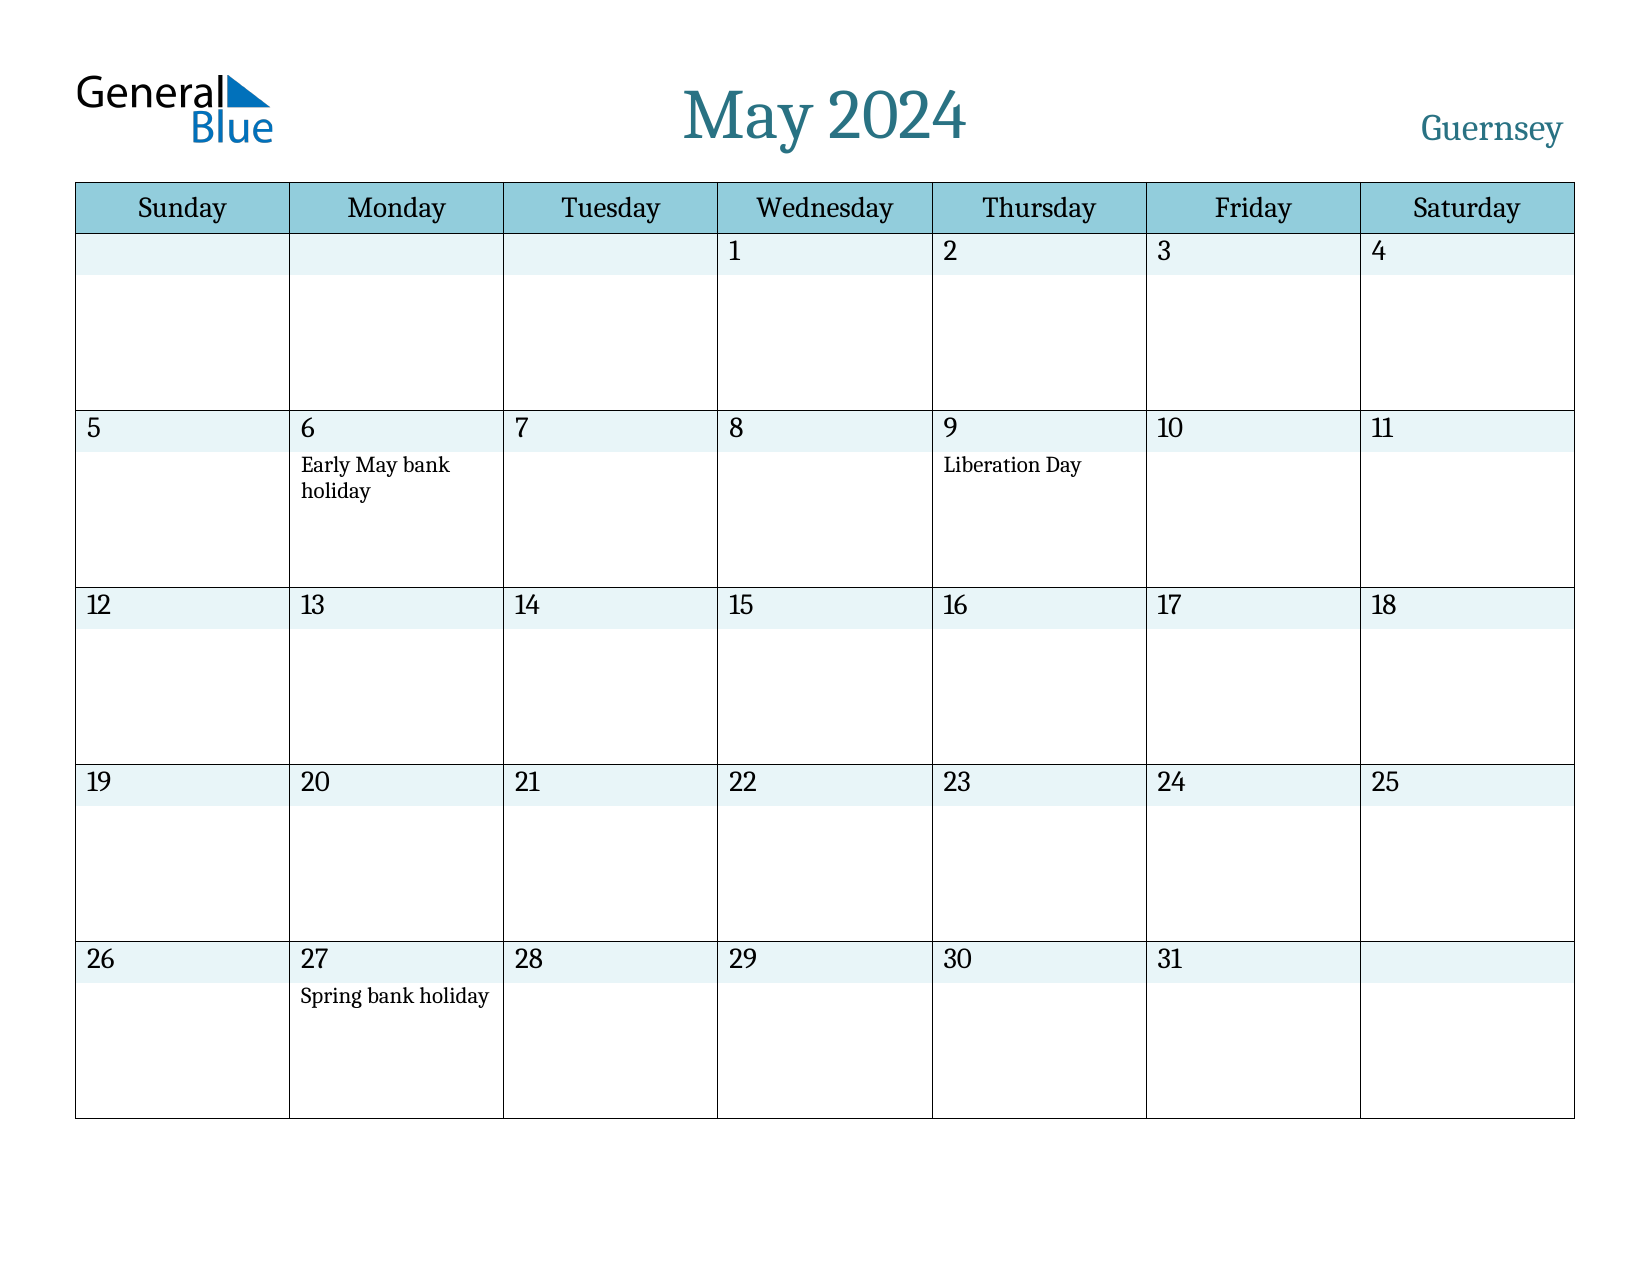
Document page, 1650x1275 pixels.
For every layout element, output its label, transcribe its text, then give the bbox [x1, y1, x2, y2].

table_cell Early May bank holiday [290, 452, 503, 587]
table_cell 17 [1147, 588, 1360, 629]
table_cell [76, 983, 289, 1118]
table_header Guernsey [1146, 75, 1574, 182]
table_cell [76, 234, 289, 275]
table_cell 11 [1361, 411, 1574, 452]
table_header May 2024 [504, 75, 1146, 182]
table_cell Saturday [1361, 183, 1574, 233]
table_cell 7 [504, 411, 717, 452]
table_cell [504, 629, 717, 764]
table_cell 26 [76, 942, 289, 983]
table_cell Liberation Day [933, 452, 1146, 587]
table_cell Tuesday [504, 183, 717, 233]
table_cell Friday [1147, 183, 1360, 233]
table_cell 13 [290, 588, 503, 629]
table_cell [1147, 806, 1360, 941]
table_cell 31 [1147, 942, 1360, 983]
table_cell [76, 806, 289, 941]
table_cell [1147, 275, 1360, 410]
table_cell [504, 806, 717, 941]
table_cell 30 [933, 942, 1146, 983]
table_cell 28 [504, 942, 717, 983]
table_cell [1361, 806, 1574, 941]
table_cell [933, 806, 1146, 941]
picture [77, 75, 273, 143]
table_cell [290, 275, 503, 410]
table_cell Thursday [933, 183, 1146, 233]
table_cell [290, 234, 503, 275]
table_cell 10 [1147, 411, 1360, 452]
table_cell [504, 452, 717, 587]
table_cell [1361, 452, 1574, 587]
table_cell [504, 983, 717, 1118]
table_cell [718, 275, 932, 410]
table_cell [76, 452, 289, 587]
table_cell [718, 806, 932, 941]
table_cell 22 [718, 765, 932, 806]
table_cell [933, 275, 1146, 410]
table_cell 1 [718, 234, 932, 275]
table_cell Spring bank holiday [290, 983, 503, 1118]
table_cell 3 [1147, 234, 1360, 275]
table_cell [290, 806, 503, 941]
table_header [76, 75, 503, 182]
table_cell [718, 983, 932, 1118]
table_cell 19 [76, 765, 289, 806]
table_cell [1361, 942, 1574, 983]
table_cell [933, 983, 1146, 1118]
table_cell Sunday [76, 183, 289, 233]
table_cell 15 [718, 588, 932, 629]
table_cell 2 [933, 234, 1146, 275]
table_cell 23 [933, 765, 1146, 806]
table_cell [718, 629, 932, 764]
table_cell [290, 629, 503, 764]
table_cell [1147, 629, 1360, 764]
table_cell [1361, 275, 1574, 410]
table_cell [1361, 629, 1574, 764]
table_cell 29 [718, 942, 932, 983]
table_cell 25 [1361, 765, 1574, 806]
table_cell 4 [1361, 234, 1574, 275]
table_cell 21 [504, 765, 717, 806]
table_cell [1147, 452, 1360, 587]
table_cell [76, 275, 289, 410]
table_cell 9 [933, 411, 1146, 452]
table_cell [504, 234, 717, 275]
table_cell 20 [290, 765, 503, 806]
table_cell Monday [290, 183, 503, 233]
table_cell 12 [76, 588, 289, 629]
table_cell 5 [76, 411, 289, 452]
table_cell [718, 452, 932, 587]
table_cell 8 [718, 411, 932, 452]
table_cell 6 [290, 411, 503, 452]
table_cell [933, 629, 1146, 764]
table_cell [1361, 983, 1574, 1118]
table_cell Wednesday [718, 183, 932, 233]
table_cell 14 [504, 588, 717, 629]
table_cell 16 [933, 588, 1146, 629]
table_cell [504, 275, 717, 410]
table_cell [76, 629, 289, 764]
table_cell 24 [1147, 765, 1360, 806]
table_cell [1147, 983, 1360, 1118]
table_cell 18 [1361, 588, 1574, 629]
table_cell 27 [290, 942, 503, 983]
